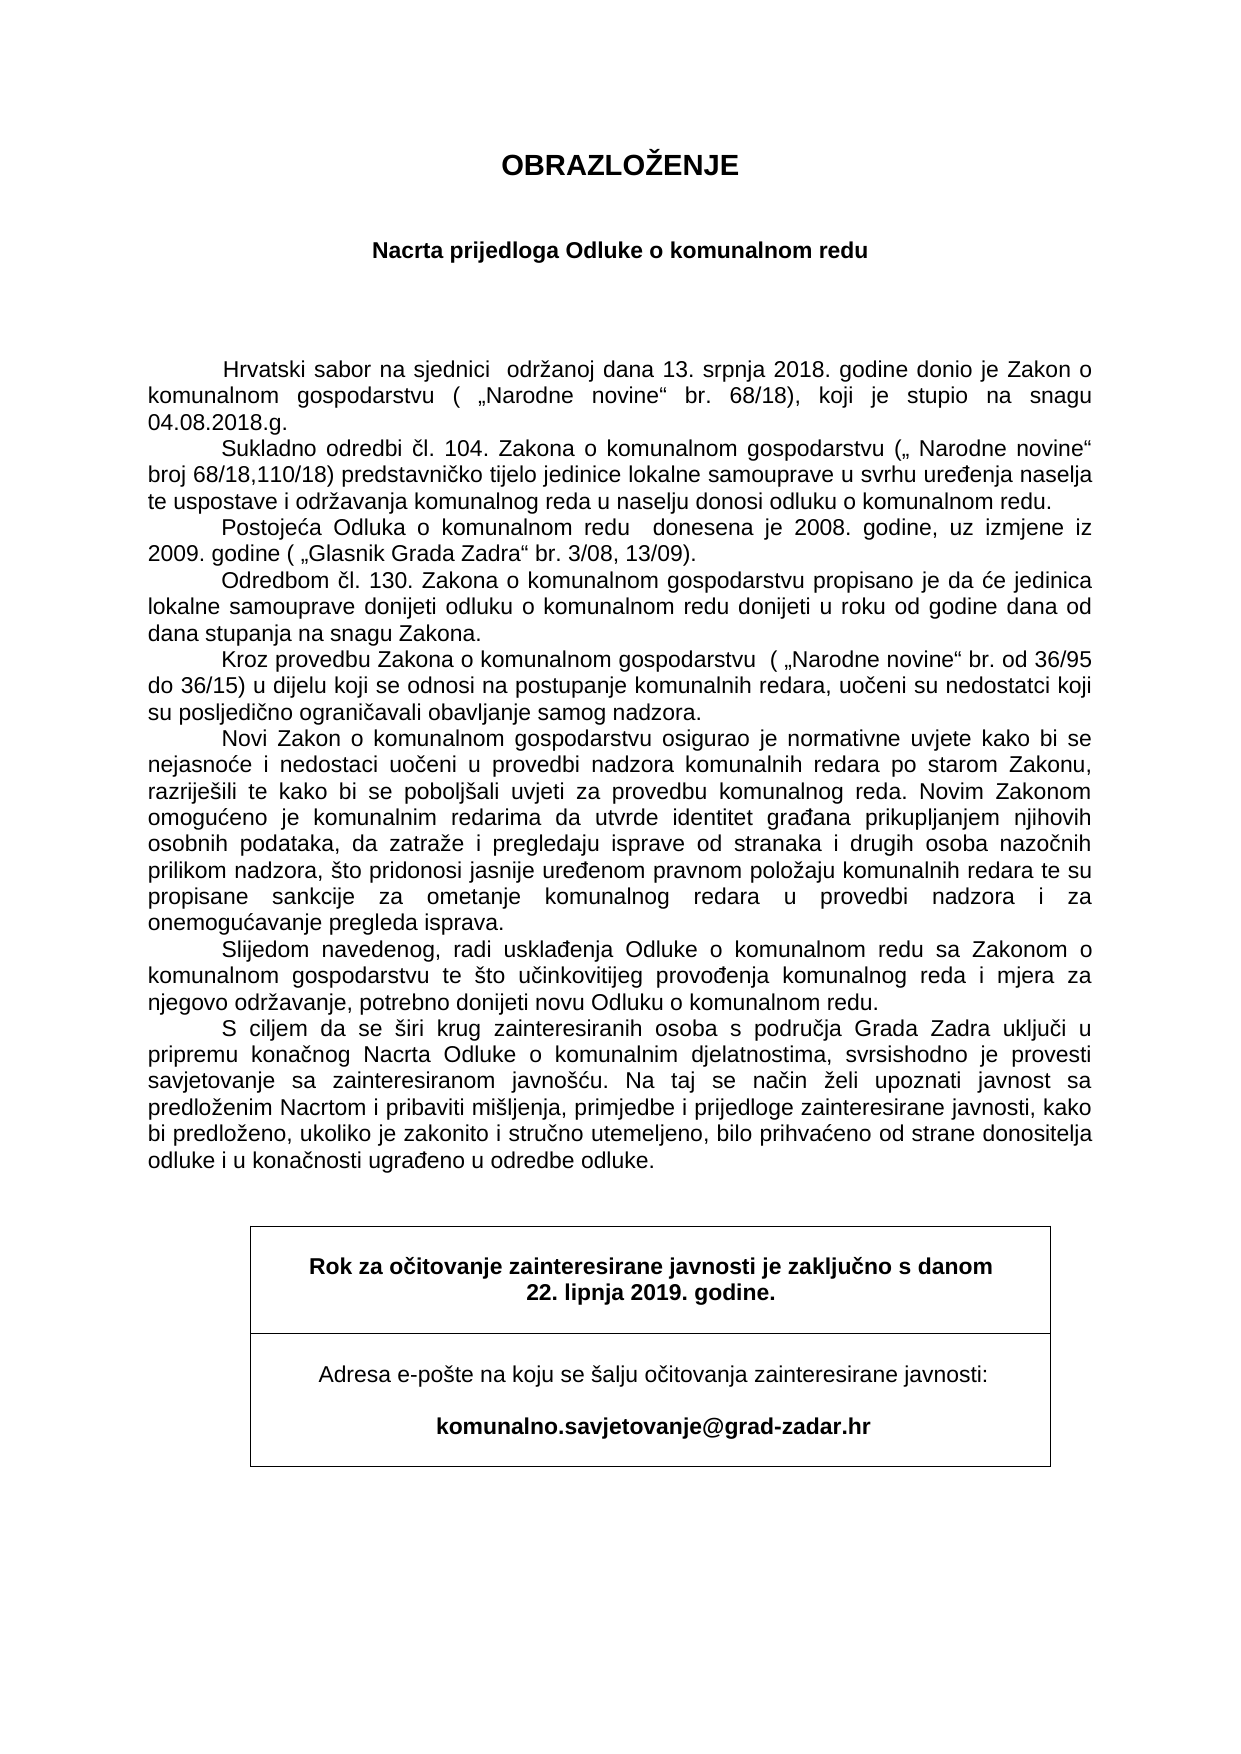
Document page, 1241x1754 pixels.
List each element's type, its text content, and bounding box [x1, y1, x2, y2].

table_header Rok za očitovanje zainteresirane javnosti je zaključno s danom 22. lipnja 2019. godine. [251, 1227, 1050, 1333]
text Sukladno odredbi čl. 104. Zakona o komunalnom gospodarstvu („ Narodne novine“ broj 68/18,110/18) predstavničko tijelo jedinice lokalne samouprave u svrhu uređenja naselja te uspostave i održavanja komunalnog reda u naselju donosi odluku o komunalnom redu. [148, 435, 1093, 514]
text Postojeća Odluka o komunalnom redu donesena je 2008. godine, uz izmjene iz 2009. godine ( „Glasnik Grada Zadra“ br. 3/08, 13/09). [148, 514, 1093, 567]
text Hrvatski sabor na sjednici održanoj dana 13. srpnja 2018. godine donio je Zakon o komunalnom gospodarstvu ( „Narodne novine“ br. 68/18), koji je stupio na snagu 04.08.2018.g. [148, 356, 1093, 435]
text Odredbom čl. 130. Zakona o komunalnom gospodarstvu propisano je da će jedinica lokalne samouprave donijeti odluku o komunalnom redu donijeti u roku od godine dana od dana stupanja na snagu Zakona. [148, 567, 1093, 646]
text Slijedom navedenog, radi usklađenja Odluke o komunalnom redu sa Zakonom o komunalnom gospodarstvu te što učinkovitijeg provođenja komunalnog reda i mjera za njegovo održavanje, potrebno donijeti novu Odluku o komunalnom redu. [148, 936, 1093, 1015]
text Novi Zakon o komunalnom gospodarstvu osigurao je normativne uvjete kako bi se nejasnoće i nedostaci uočeni u provedbi nadzora komunalnih redara po starom Zakonu, razriješili te kako bi se poboljšali uvjeti za provedbu komunalnog reda. Novim Zakonom omogućeno je komunalnim redarima da utvrde identitet građana prikupljanjem njihovih osobnih podataka, da zatraže i pregledaju isprave od stranaka i drugih osoba nazočnih prilikom nadzora, što pridonosi jasnije uređenom pravnom položaju komunalnih redara te su propisane sankcije za ometanje komunalnog redara u provedbi nadzora i za onemogućavanje pregleda isprava. [148, 725, 1093, 936]
table_cell Adresa e-pošte na koju se šalju očitovanja zainteresirane javnosti: komunalno.savjetovanje@grad-zadar.hr [251, 1334, 1050, 1466]
text S ciljem da se širi krug zainteresiranih osoba s područja Grada Zadra uključi u pripremu konačnog Nacrta Odluke o komunalnim djelatnostima, svrsishodno je provesti savjetovanje sa zainteresiranom javnošću. Na taj se način želi upoznati javnost sa predloženim Nacrtom i pribaviti mišljenja, primjedbe i prijedloge zainteresirane javnosti, kako bi predloženo, ukoliko je zakonito i stručno utemeljeno, bilo prihvaćeno od strane donositelja odluke i u konačnosti ugrađeno u odredbe odluke. [148, 1015, 1093, 1173]
text Nacrta prijedloga Odluke o komunalnom redu [148, 237, 1093, 264]
text Kroz provedbu Zakona o komunalnom gospodarstvu ( „Narodne novine“ br. od 36/95 do 36/15) u dijelu koji se odnosi na postupanje komunalnih redara, uočeni su nedostatci koji su posljedično ograničavali obavljanje samog nadzora. [148, 646, 1093, 725]
text OBRAZLOŽENJE [148, 148, 1093, 181]
